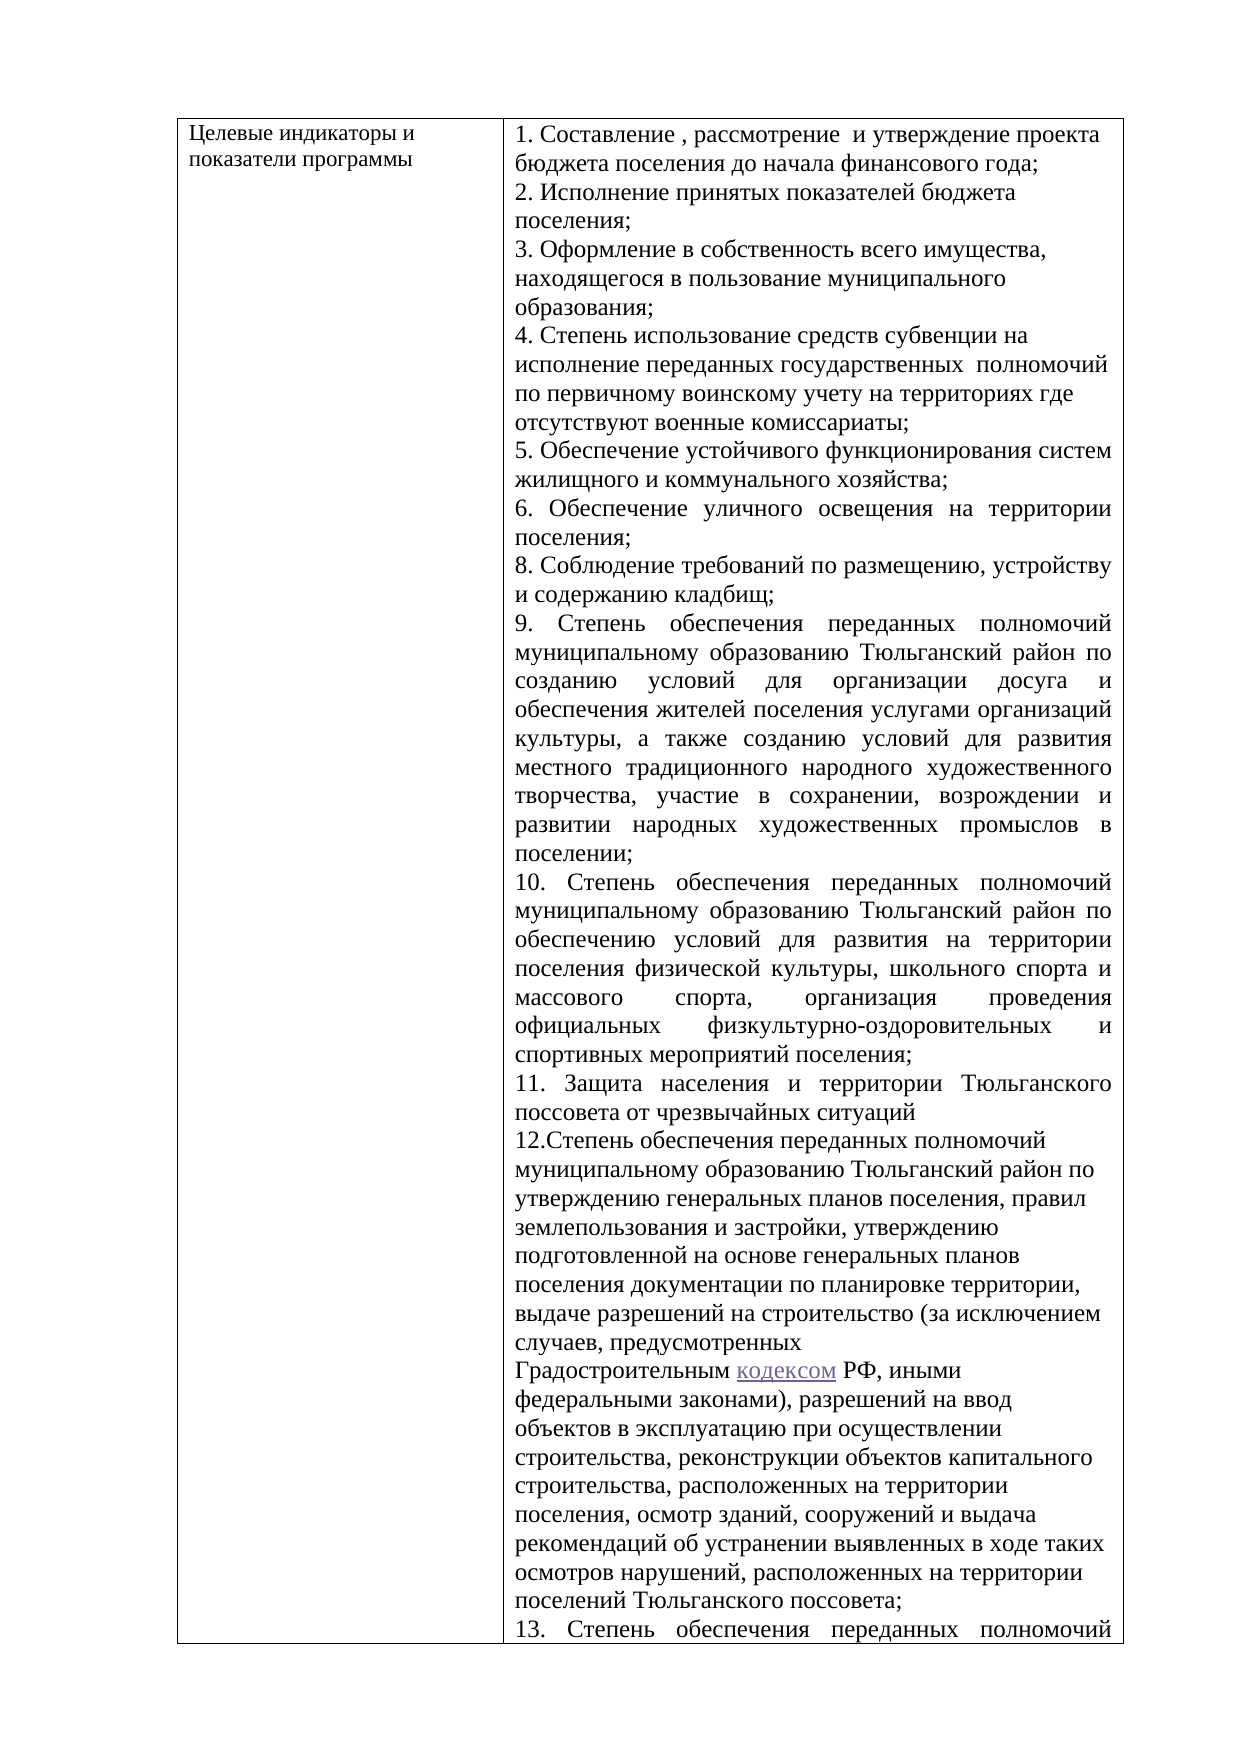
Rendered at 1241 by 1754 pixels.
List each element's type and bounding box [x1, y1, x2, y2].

table_cell [504, 119, 1123, 1643]
table_cell [178, 119, 503, 1643]
